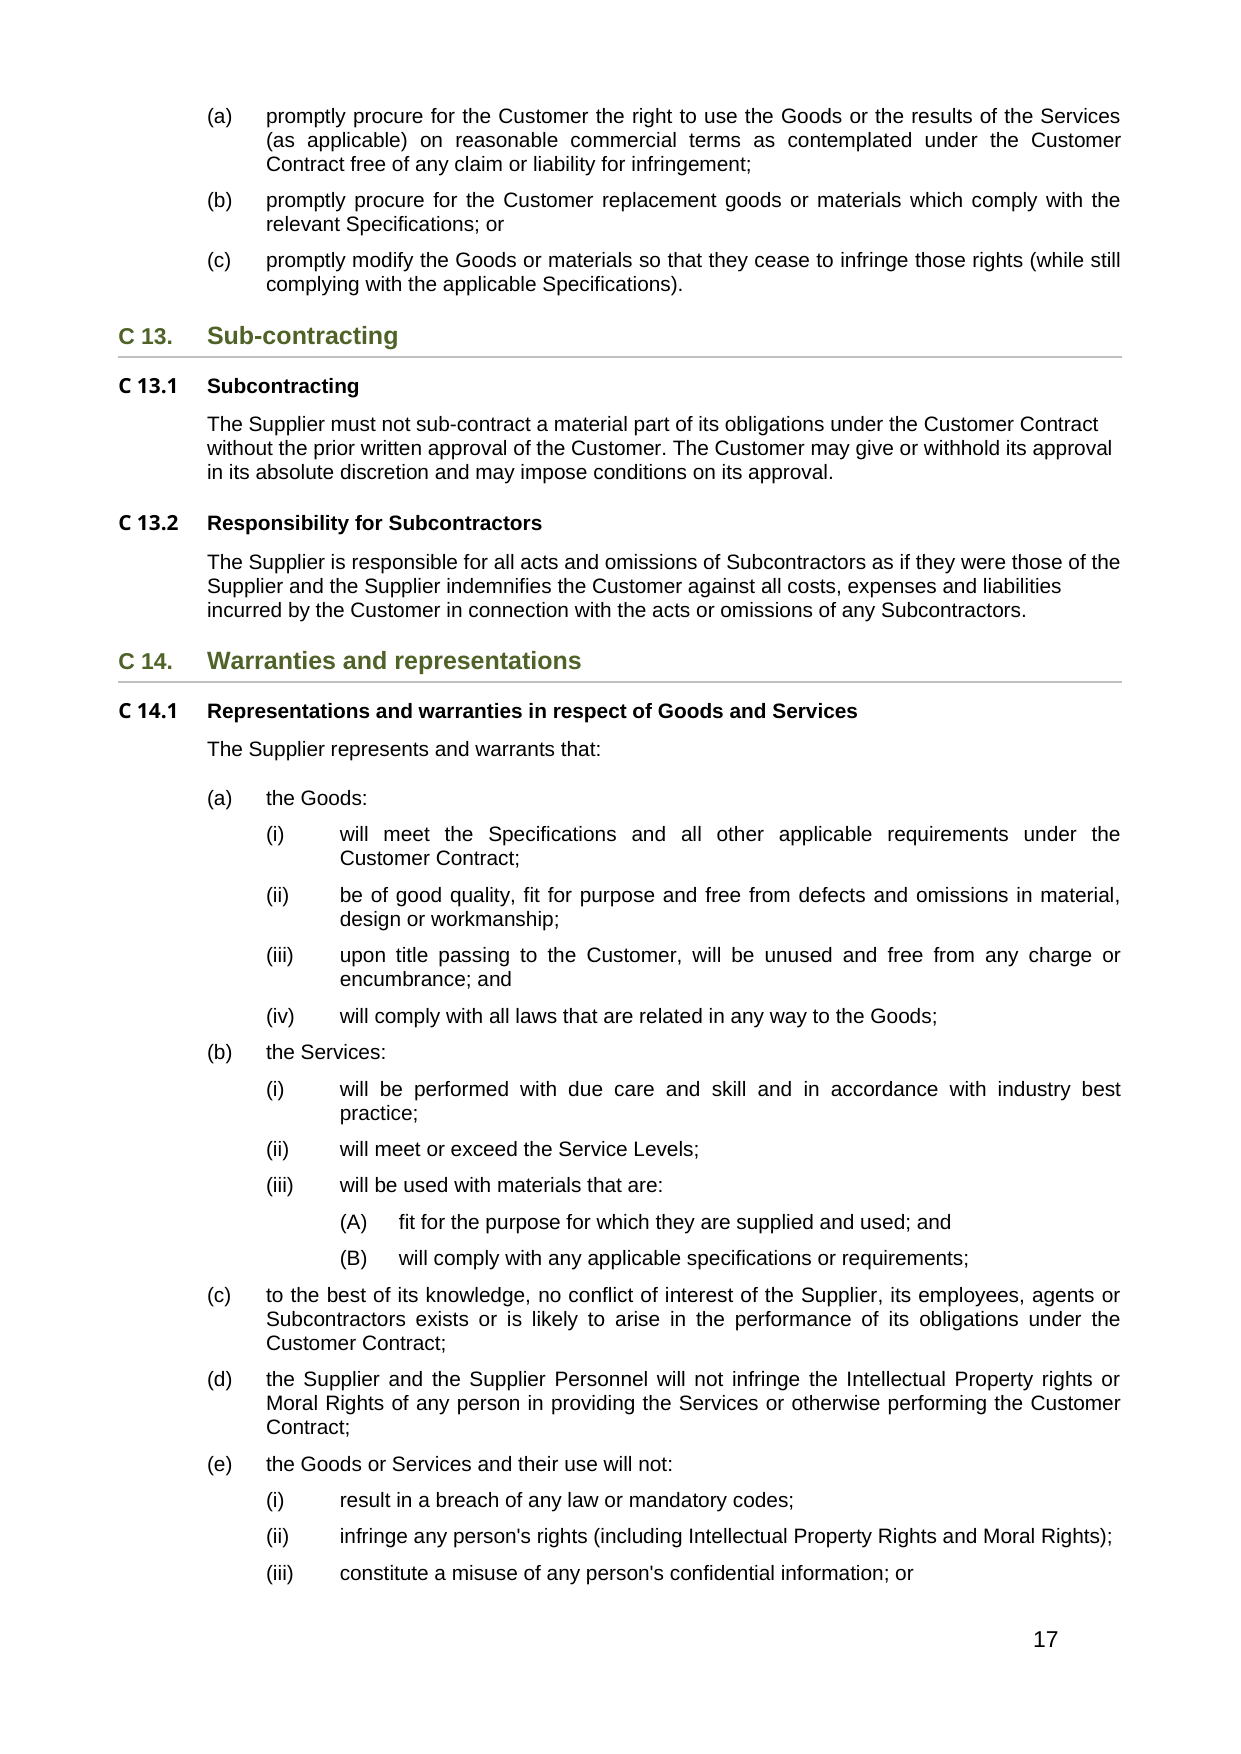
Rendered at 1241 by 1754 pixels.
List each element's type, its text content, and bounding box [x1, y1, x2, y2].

list result in a breach of any law or mandatory codes; [266, 1488, 1122, 1512]
list the Services: [207, 1040, 1122, 1064]
list will meet the Specifications and all other applicable requirements under the Customer Contract; [266, 822, 1122, 870]
list will be used with materials that are: [266, 1173, 1122, 1197]
list (A) fit for the purpose for which they are supplied and used; and [339, 1210, 1122, 1234]
list (B) will comply with any applicable specifications or requirements; [339, 1246, 1122, 1270]
list to the best of its knowledge, no conflict of interest of the Supplier, its employees, agents or Subcontractors exists or is likely to arise in the performance of its obligations under the Customer Contract; [207, 1283, 1122, 1354]
list Sub-contracting [118, 321, 1122, 356]
text Representations and warranties in respect of Goods and Services [118, 696, 1122, 724]
list Subcontracting [118, 371, 1122, 399]
list the Goods: [207, 786, 1122, 810]
list Responsibility for Subcontractors [118, 508, 1122, 537]
list will be performed with due care and skill and in accordance with industry best practice; [266, 1076, 1122, 1124]
text The Supplier is responsible for all acts and omissions of Subcontractors as if they were those of the Supplier and the Supplier indemnifies the Customer against all costs, expenses and liabilities incurred by the Customer in connection with the acts or omissions of any Subcontractors. [207, 549, 1122, 621]
list infringe any person's rights (including Intellectual Property Rights and Moral Rights); [266, 1524, 1122, 1548]
text The Supplier represents and warrants that: [207, 737, 1122, 761]
list the Supplier and the Supplier Personnel will not infringe the Intellectual Property rights or Moral Rights of any person in providing the Services or otherwise performing the Customer Contract; [207, 1367, 1122, 1439]
list promptly procure for the Customer the right to use the Goods or the results of the Services (as applicable) on reasonable commercial terms as contemplated under the Customer Contract free of any claim or liability for infringement; [207, 103, 1122, 175]
list Warranties and representations [118, 646, 1122, 681]
list be of good quality, fit for purpose and free from defects and omissions in material, design or workmanship; [266, 883, 1122, 931]
list the Goods or Services and their use will not: [207, 1451, 1122, 1475]
list will comply with all laws that are related in any way to the Goods; [266, 1003, 1122, 1027]
list promptly modify the Goods or materials so that they cease to infringe those rights (while still complying with the applicable Specifications). [207, 248, 1122, 296]
list will meet or exceed the Service Levels; [266, 1137, 1122, 1161]
list promptly procure for the Customer replacement goods or materials which comply with the relevant Specifications; or [207, 188, 1122, 236]
text The Supplier must not sub-contract a material part of its obligations under the Customer Contract without the prior written approval of the Customer. The Customer may give or withhold its approval in its absolute discretion and may impose conditions on its approval. [207, 412, 1122, 483]
list upon title passing to the Customer, will be unused and free from any charge or encumbrance; and [266, 943, 1122, 991]
list constitute a misuse of any person's confidential information; or [266, 1561, 1122, 1585]
